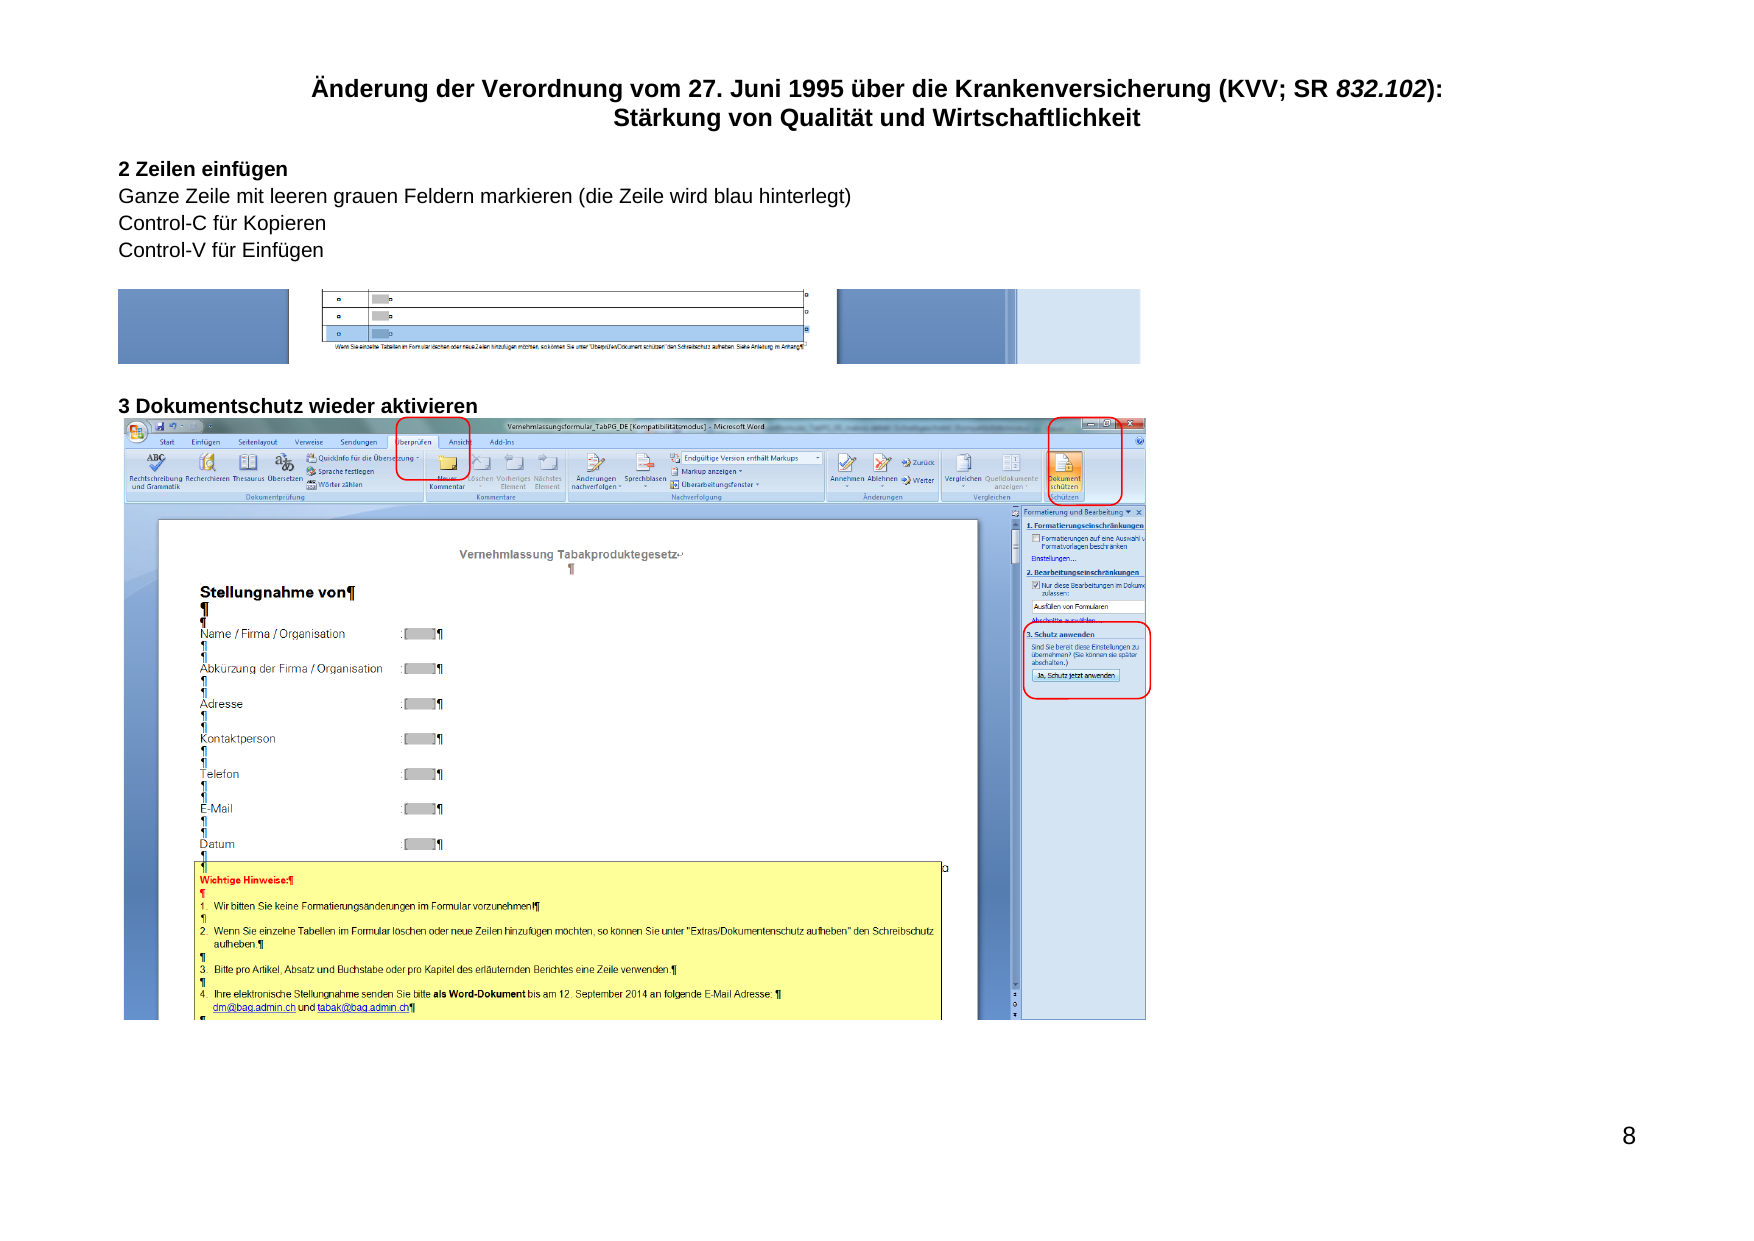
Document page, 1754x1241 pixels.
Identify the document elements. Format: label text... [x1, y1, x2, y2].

text Control-V für Einfügen [118, 235, 1636, 262]
text Ganze Zeile mit leeren grauen Feldern markieren (die Zeile wird blau hinterlegt) [118, 181, 1636, 208]
picture [1050, 419, 1121, 504]
picture [1025, 623, 1146, 697]
picture [123, 418, 1146, 1020]
text 3 Dokumentschutz wieder aktivieren [118, 391, 1636, 418]
text Control-C für Kopieren [118, 208, 1636, 235]
picture [398, 419, 469, 479]
text 2 Zeilen einfügen [118, 154, 1636, 181]
picture [118, 289, 1141, 364]
